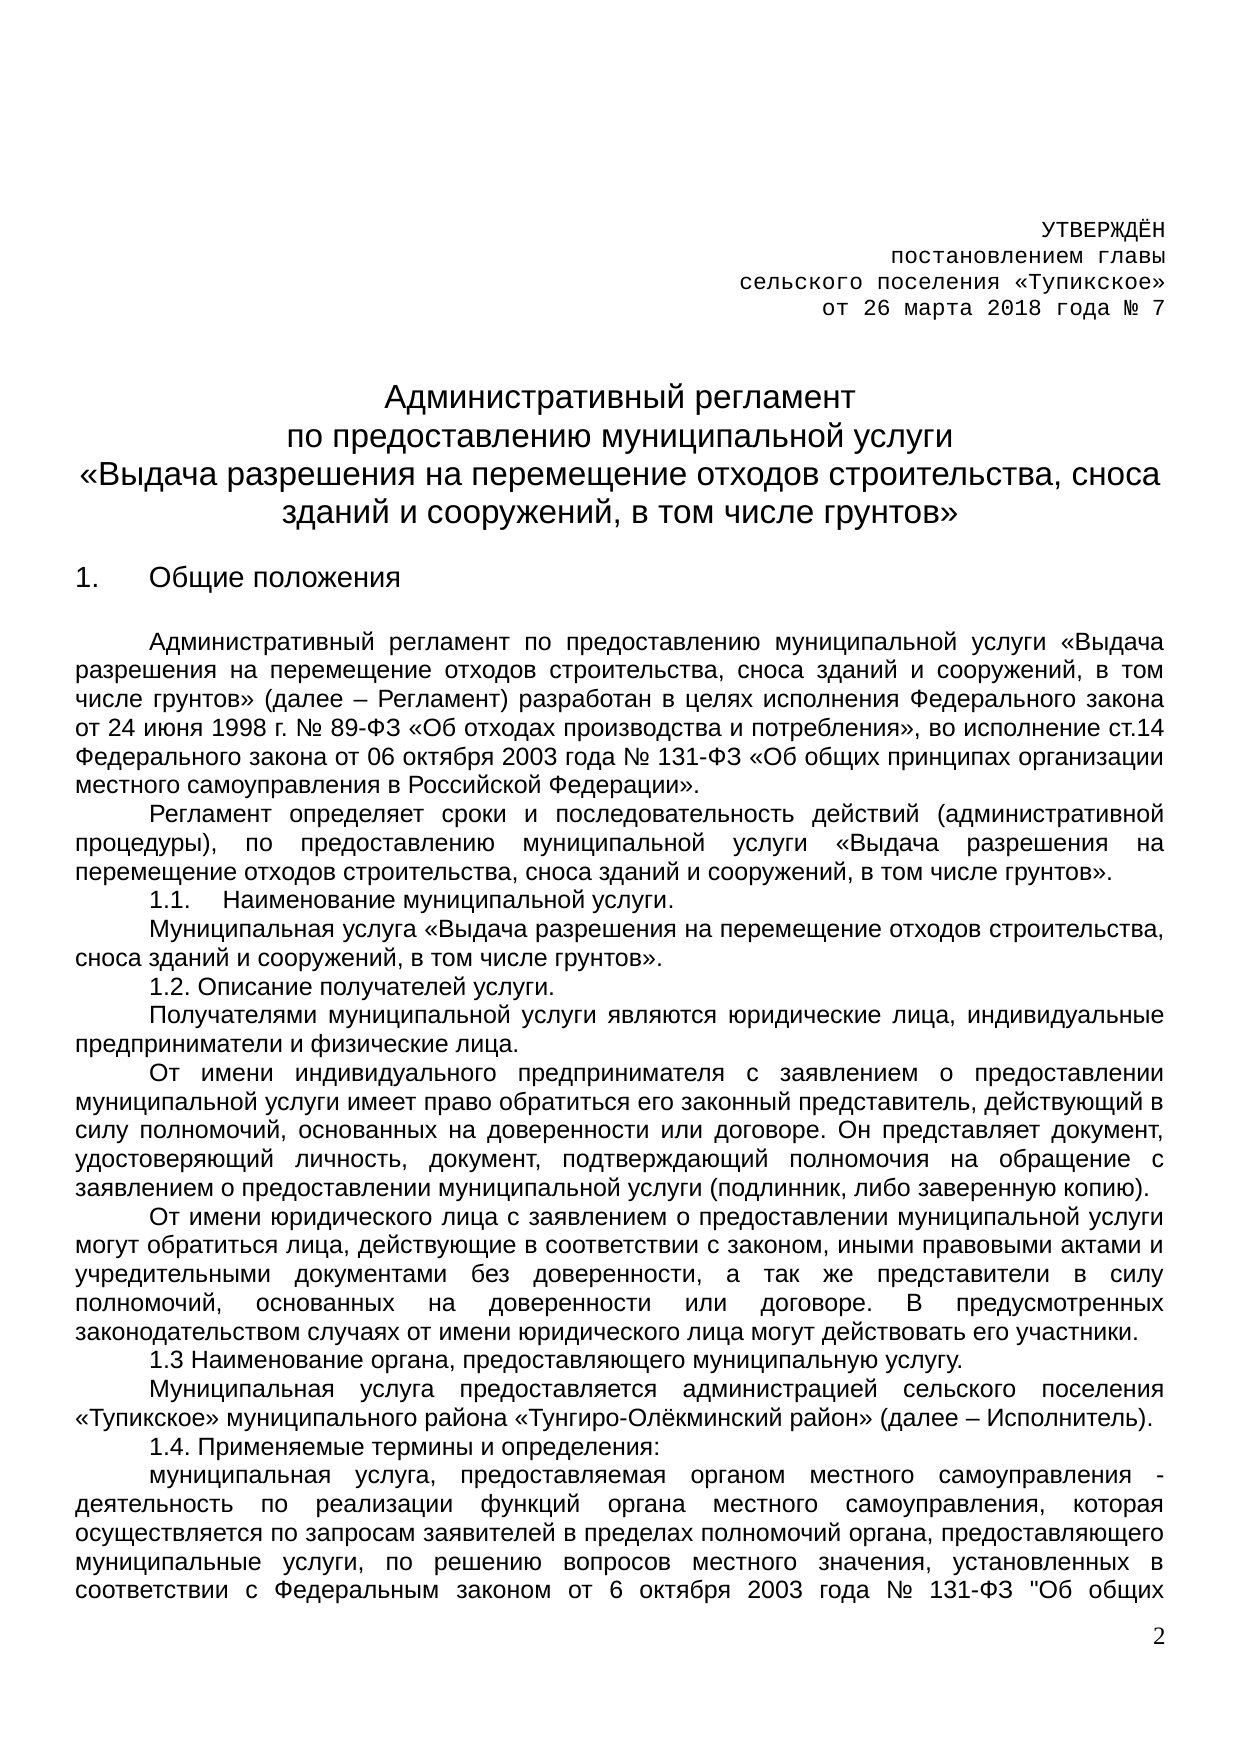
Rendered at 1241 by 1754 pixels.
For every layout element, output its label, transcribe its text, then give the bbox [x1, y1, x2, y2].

text «Выдача разрешения на перемещение отходов строительства, сноса зданий и сооружений, в том числе грунтов» [75, 454, 1165, 531]
text постановлением главы [75, 245, 1165, 271]
text От имени юридического лица с заявлением о предоставлении муниципальной услуги могут обратиться лица, действующие в соответствии с законом, иными правовыми актами и учредительными документами без доверенности, а так же представители в силу полномочий, основанных на доверенности или договоре. В предусмотренных законодательством случаях от имени юридического лица могут действовать его участники. [75, 1202, 1165, 1346]
text 1.2. Описание получателей услуги. [75, 972, 1165, 1001]
text 1.3 Наименование органа, предоставляющего муниципальную услугу. [75, 1346, 1165, 1374]
text по предоставлению муниципальной услуги [75, 416, 1165, 454]
text От имени индивидуального предпринимателя с заявлением о предоставлении муниципальной услуги имеет право обратиться его законный представитель, действующий в силу полномочий, основанных на доверенности или договоре. Он представляет документ, удостоверяющий личность, документ, подтверждающий полномочия на обращение с заявлением о предоставлении муниципальной услуги (подлинник, либо заверенную копию). [75, 1058, 1165, 1202]
list Общие положения [75, 560, 1165, 593]
text Получателями муниципальной услуги являются юридические лица, индивидуальные предприниматели и физические лица. [75, 1001, 1165, 1058]
text УТВЕРЖДЁН [75, 219, 1165, 245]
list Наименование муниципальной услуги. [75, 886, 1165, 914]
text Административный регламент [75, 377, 1165, 416]
text Административный регламент по предоставлению муниципальной услуги «Выдача разрешения на перемещение отходов строительства, сноса зданий и сооружений, в том числе грунтов» (далее – Регламент) разработан в целях исполнения Федерального закона от 24 июня 1998 г. № 89-ФЗ «Об отходах производства и потребления», во исполнение ст.14 Федерального закона от 06 октября 2003 года № 131-ФЗ «Об общих принципах организации местного самоуправления в Российской Федерации». [75, 627, 1165, 799]
text Регламент определяет сроки и последовательность действий (административной процедуры), по предоставлению муниципальной услуги «Выдача разрешения на перемещение отходов строительства, сноса зданий и сооружений, в том числе грунтов». [75, 799, 1165, 886]
text Муниципальная услуга «Выдача разрешения на перемещение отходов строительства, сноса зданий и сооружений, в том числе грунтов». [75, 914, 1165, 972]
text Муниципальная услуга предоставляется администрацией сельского поселения «Тупикское» муниципального района «Тунгиро-Олёкминский район» (далее – Исполнитель). [75, 1374, 1165, 1432]
text от 26 марта 2018 года № 7 [75, 297, 1165, 322]
text сельского поселения «Тупикское» [75, 271, 1165, 297]
text 1.4. Применяемые термины и определения: [75, 1432, 1165, 1461]
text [75, 1461, 1165, 1604]
